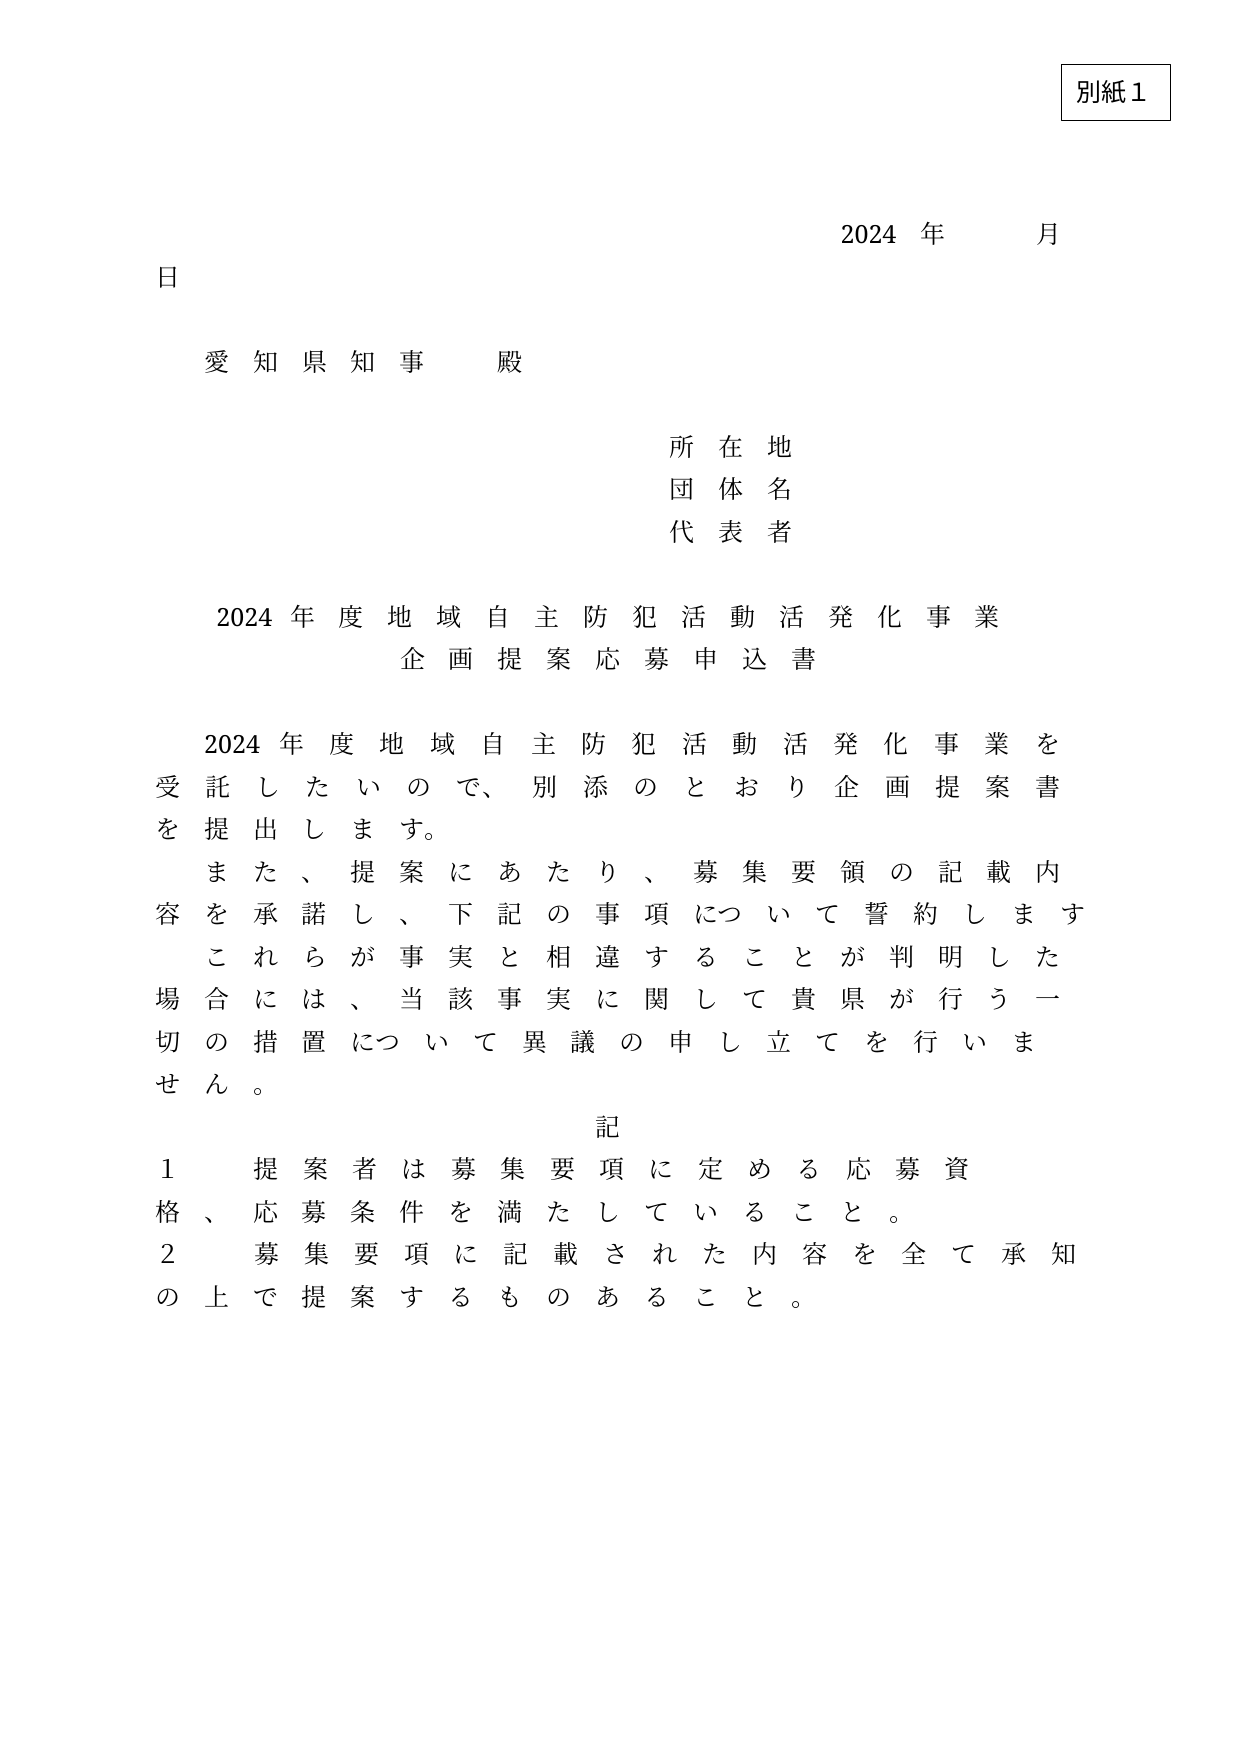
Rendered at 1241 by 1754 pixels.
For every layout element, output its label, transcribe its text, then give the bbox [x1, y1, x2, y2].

text 企画提案応募申込書 [155, 637, 1085, 679]
text 2024年度地域自主防犯活動活発化事業を受託したいので、別添のとおり企画提案書を提出します。 [155, 722, 1085, 849]
text これらが事実と相違することが判明した場合には、当該事実に関して貴県が行う一切の措置について異議の申し立てを行いません。 [155, 934, 1085, 1104]
text 記 [155, 1104, 1085, 1147]
text 所在地 [155, 424, 1085, 467]
text 愛知県知事 殿 [155, 339, 1085, 382]
text また、提案にあたり、募集要領の記載内容を承諾し、下記の事項について誓約します。 [155, 849, 1085, 934]
text ２ 募集要項に記載された内容を全て承知の上で提案するものあること。 [155, 1232, 1100, 1317]
text 代表者 [155, 509, 1085, 552]
text 2024年度地域自主防犯活動活発化事業 [155, 594, 1085, 637]
text １ 提案者は募集要項に定める応募資格、応募条件を満たしていること。 [155, 1147, 995, 1232]
text 団体名 [155, 467, 1085, 509]
text 2024年 月 日 [155, 212, 1085, 297]
